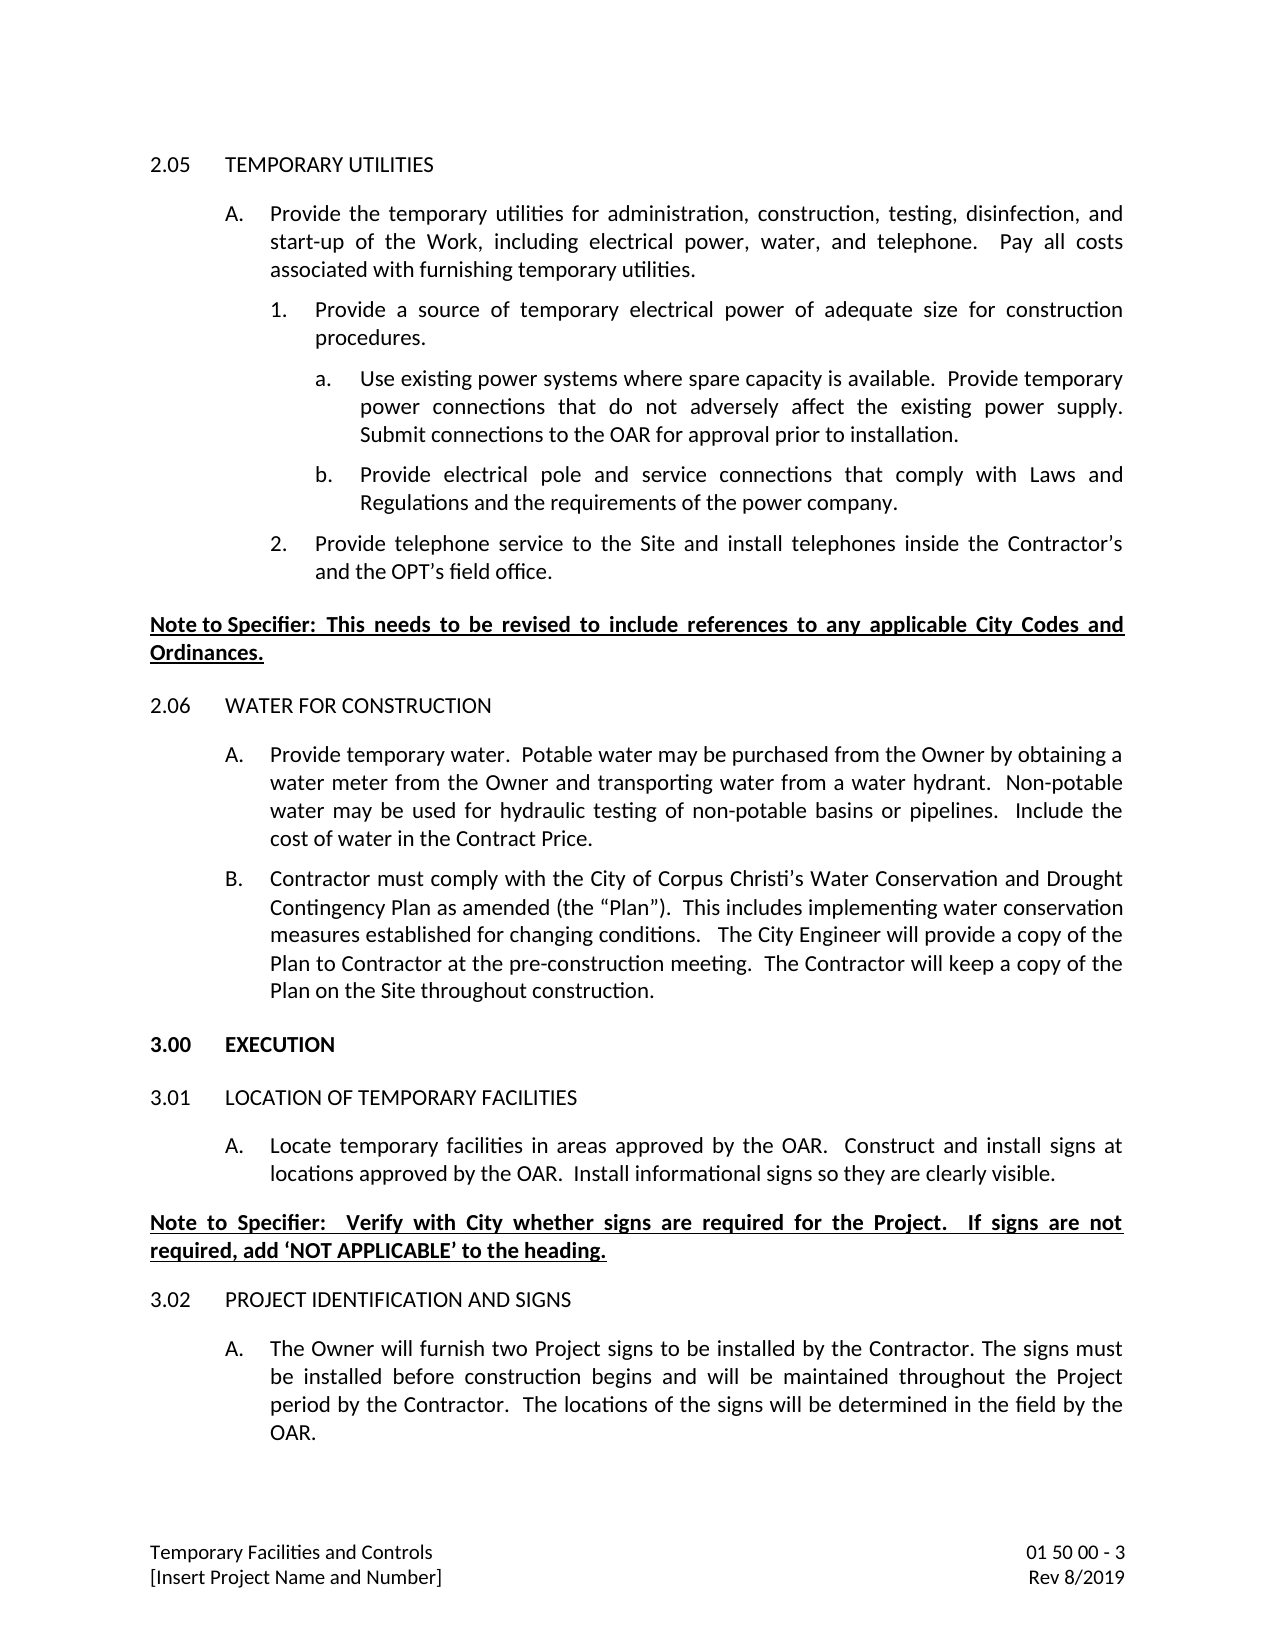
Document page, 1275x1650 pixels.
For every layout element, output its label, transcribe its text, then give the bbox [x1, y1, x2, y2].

text EXECUTION [150, 1030, 1125, 1058]
text Contractor must comply with the City of Corpus Christi’s Water Conservation and Drought Contingency Plan as amended (the “Plan”). This includes implementing water conservation measures established for changing conditions. The City Engineer will provide a copy of the Plan to Contractor at the pre-construction meeting. The Contractor will keep a copy of the Plan on the Site throughout construction. [225, 864, 1125, 1005]
text This needs to be revised to include references to any applicable City Codes and Ordinances. [150, 636, 1125, 666]
text Provide electrical pole and service connections that comply with Laws and Regulations and the requirements of the power company. [315, 461, 1125, 517]
text Provide a source of temporary electrical power of adequate size for construction procedures. [270, 295, 1125, 351]
text Locate temporary facilities in areas approved by the OAR. Construct and install signs at locations approved by the OAR. Install informational signs so they are clearly visible. [225, 1132, 1125, 1188]
text Provide temporary water. Potable water may be purchased from the Owner by obtaining a water meter from the Owner and transporting water from a water hydrant. Non-potable water may be used for hydraulic testing of non-potable basins or pipelines. Include the cost of water in the Contract Price. [225, 740, 1125, 852]
text LOCATION OF TEMPORARY FACILITIES [150, 1083, 1125, 1111]
text The Owner will furnish two Project signs to be installed by the Contractor. The signs must be installed before construction begins and will be maintained throughout the Project period by the Contractor. The locations of the signs will be determined in the field by the OAR. [225, 1334, 1125, 1446]
list Note to Specifier: Verify with City whether signs are required for the Project. If signs are not required, add ‘NOT APPLICABLE’ to the heading. [150, 1208, 1125, 1264]
text WATER FOR CONSTRUCTION [150, 691, 1125, 719]
text This needs to be revised to include references to any applicable City Codes and Ordinances. [150, 610, 1125, 634]
text PROJECT IDENTIFICATION AND SIGNS [150, 1285, 1125, 1313]
text Use existing power systems where spare capacity is available. Provide temporary power connections that do not adversely affect the existing power supply. Submit connections to the OAR for approval prior to installation. [315, 364, 1125, 448]
text Provide telephone service to the Site and install telephones inside the Contractor’s and the OPT’s field office. [270, 529, 1125, 585]
text TEMPORARY UTILITIES [150, 150, 1125, 178]
text Provide the temporary utilities for administration, construction, testing, disinfection, and start-up of the Work, including electrical power, water, and telephone. Pay all costs associated with furnishing temporary utilities. [225, 199, 1125, 283]
